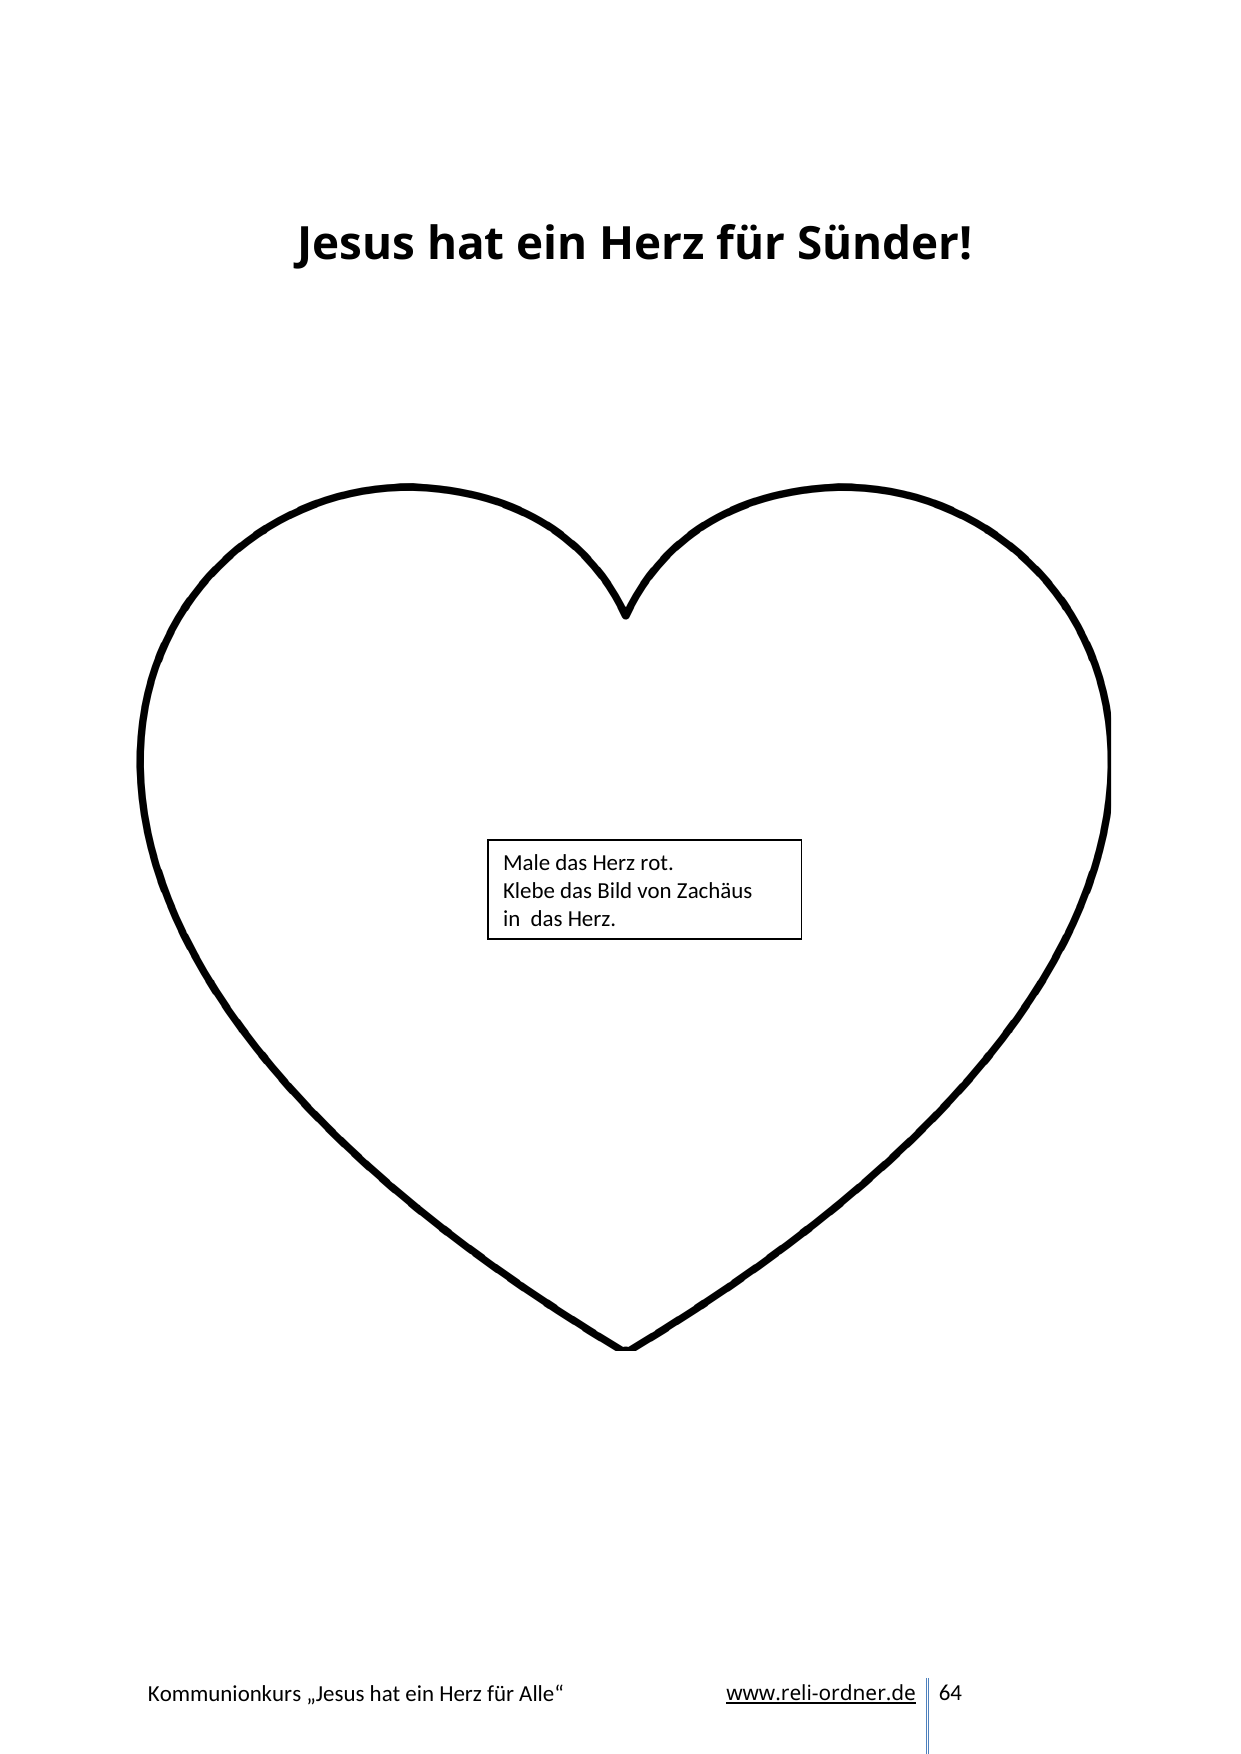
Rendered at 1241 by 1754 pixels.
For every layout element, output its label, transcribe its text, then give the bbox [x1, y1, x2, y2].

text Jesus hat ein Herz für Sünder! [148, 211, 1122, 273]
